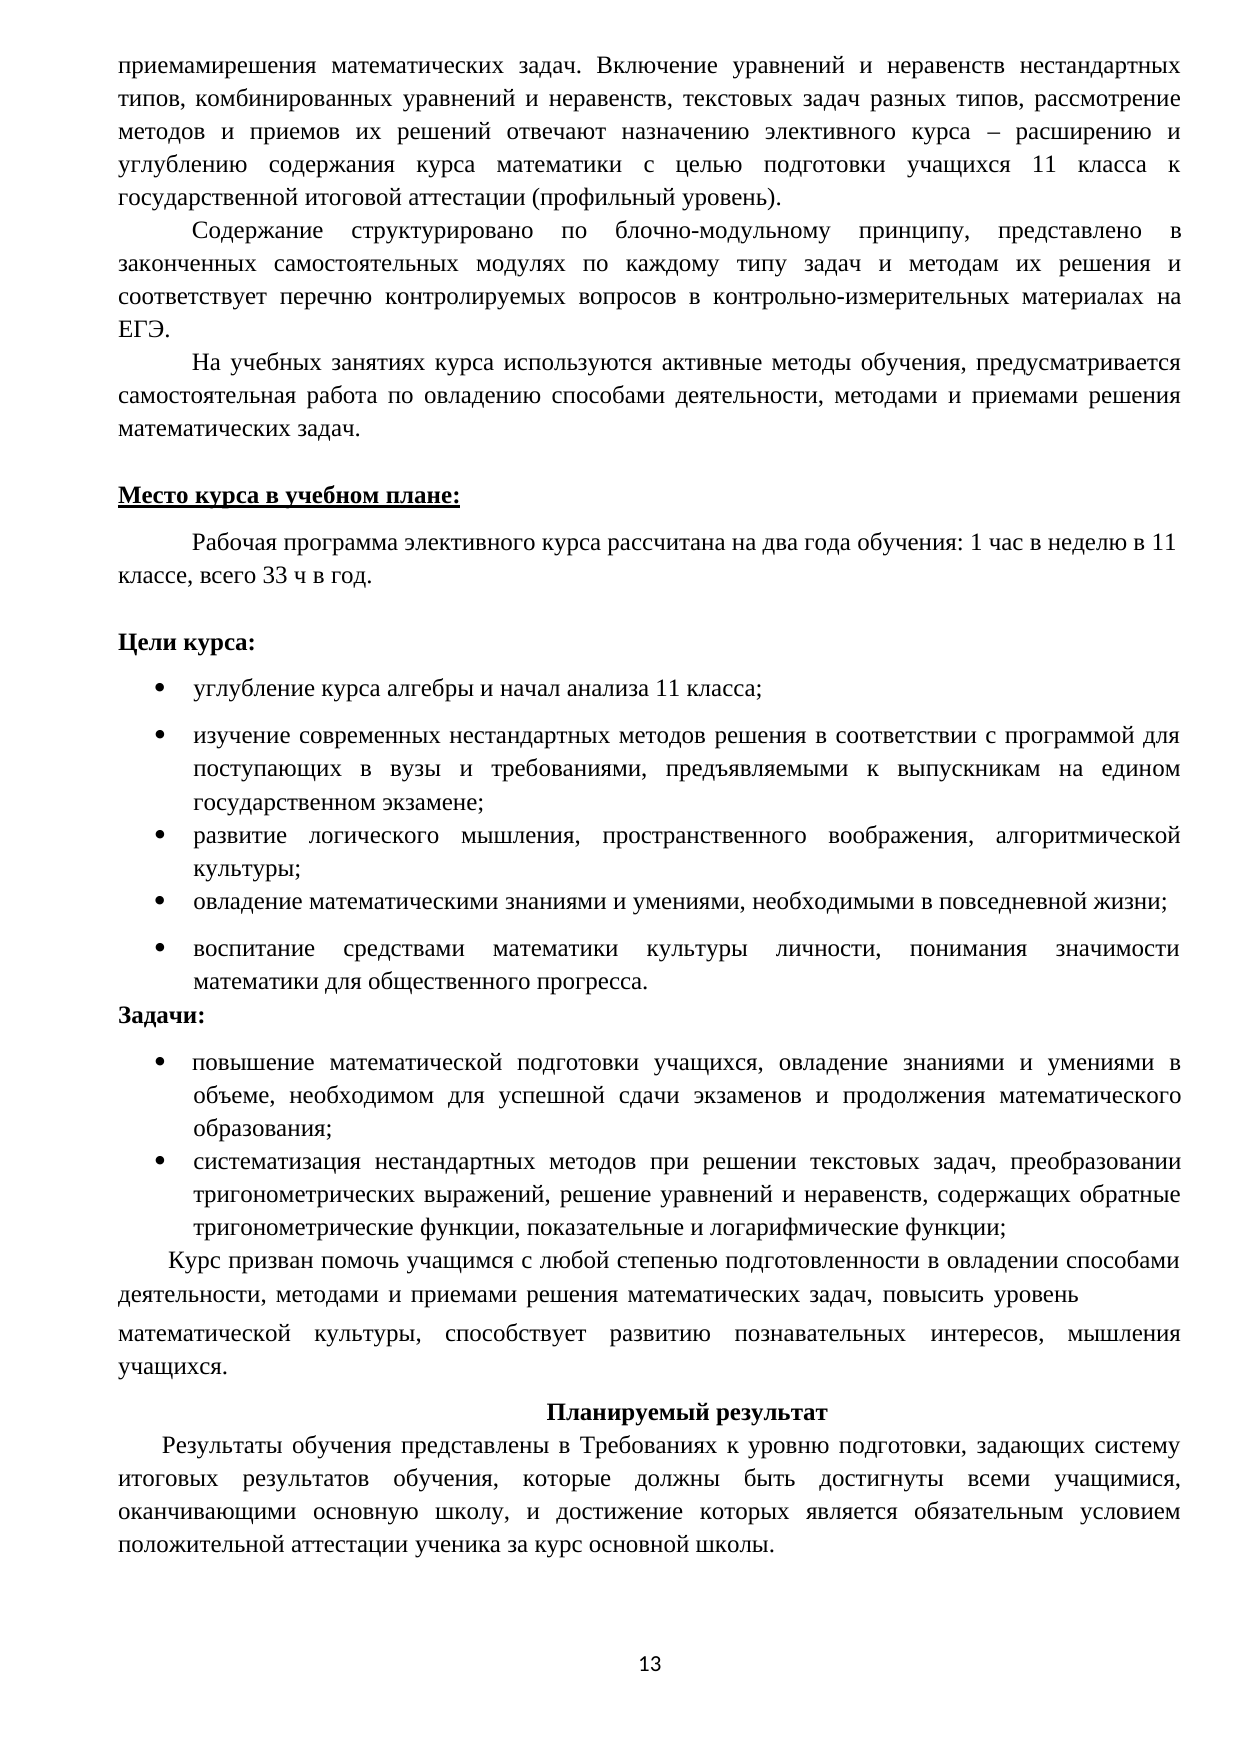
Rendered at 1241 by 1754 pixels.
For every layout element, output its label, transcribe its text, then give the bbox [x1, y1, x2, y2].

text Рабочая программа элективного курса рассчитана на два года обучения: 1 час в неделю в 11 классе, всего 33 ч в год. [118, 527, 1178, 589]
text математической культуры, способствует развитию познавательных интересов, мышления учащихся. [118, 1318, 1181, 1380]
subtitle Задачи: [118, 1000, 1198, 1028]
list углубление курса алгебры и начал анализа 11 класса; [155, 673, 1198, 702]
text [118, 50, 1181, 211]
text Содержание структурировано по блочно-модульному принципу, представлено в законченных самостоятельных модулях по каждому типу задач и методам их решения и соответствует перечню контролируемых вопросов в контрольно-измерительных материалах на ЕГЭ. [118, 215, 1181, 343]
list овладение математическими знаниями и умениями, необходимыми в повседневной жизни; [155, 886, 1198, 914]
subtitle Планируемый результат [546, 1397, 1198, 1426]
text Курс призван помочь учащимся с любой степенью подготовленности в овладении способами деятельности, методами и приемами решения математических задач, повысить уровень [118, 1246, 1181, 1307]
text На учебных занятиях курса используются активные методы обучения, предусматривается самостоятельная работа по овладению способами деятельности, методами и приемами решения математических задач. [118, 347, 1182, 442]
list систематизация нестандартных методов при решении текстовых задач, преобразовании тригонометрических выражений, решение уравнений и неравенств, содержащих обратные тригонометрические функции, показательные и логарифмические функции; [156, 1146, 1182, 1241]
text Результаты обучения представлены в Требованиях к уровню подготовки, задающих систему итоговых результатов обучения, которые должны быть достигнуты всеми учащимися, оканчивающими основную школу, и достижение которых является обязательным условием положительной аттестации ученика за курс основной школы. [118, 1430, 1181, 1558]
text Место курса в учебном плане: [118, 480, 1198, 509]
list развитие логического мышления, пространственного воображения, алгоритмической культуры; [156, 820, 1181, 882]
list повышение математической подготовки учащихся, овладение знаниями и умениями в объеме, необходимом для успешной сдачи экзаменов и продолжения математического образования; [156, 1047, 1181, 1141]
subtitle Цели курса: [118, 627, 1198, 655]
list изучение современных нестандартных методов решения в соответствии с программой для поступающих в вузы и требованиями, предъявляемыми к выпускникам на едином государственном экзамене; [156, 721, 1181, 815]
list воспитание средствами математики культуры личности, понимания значимости математики для общественного прогресса. [156, 933, 1181, 995]
